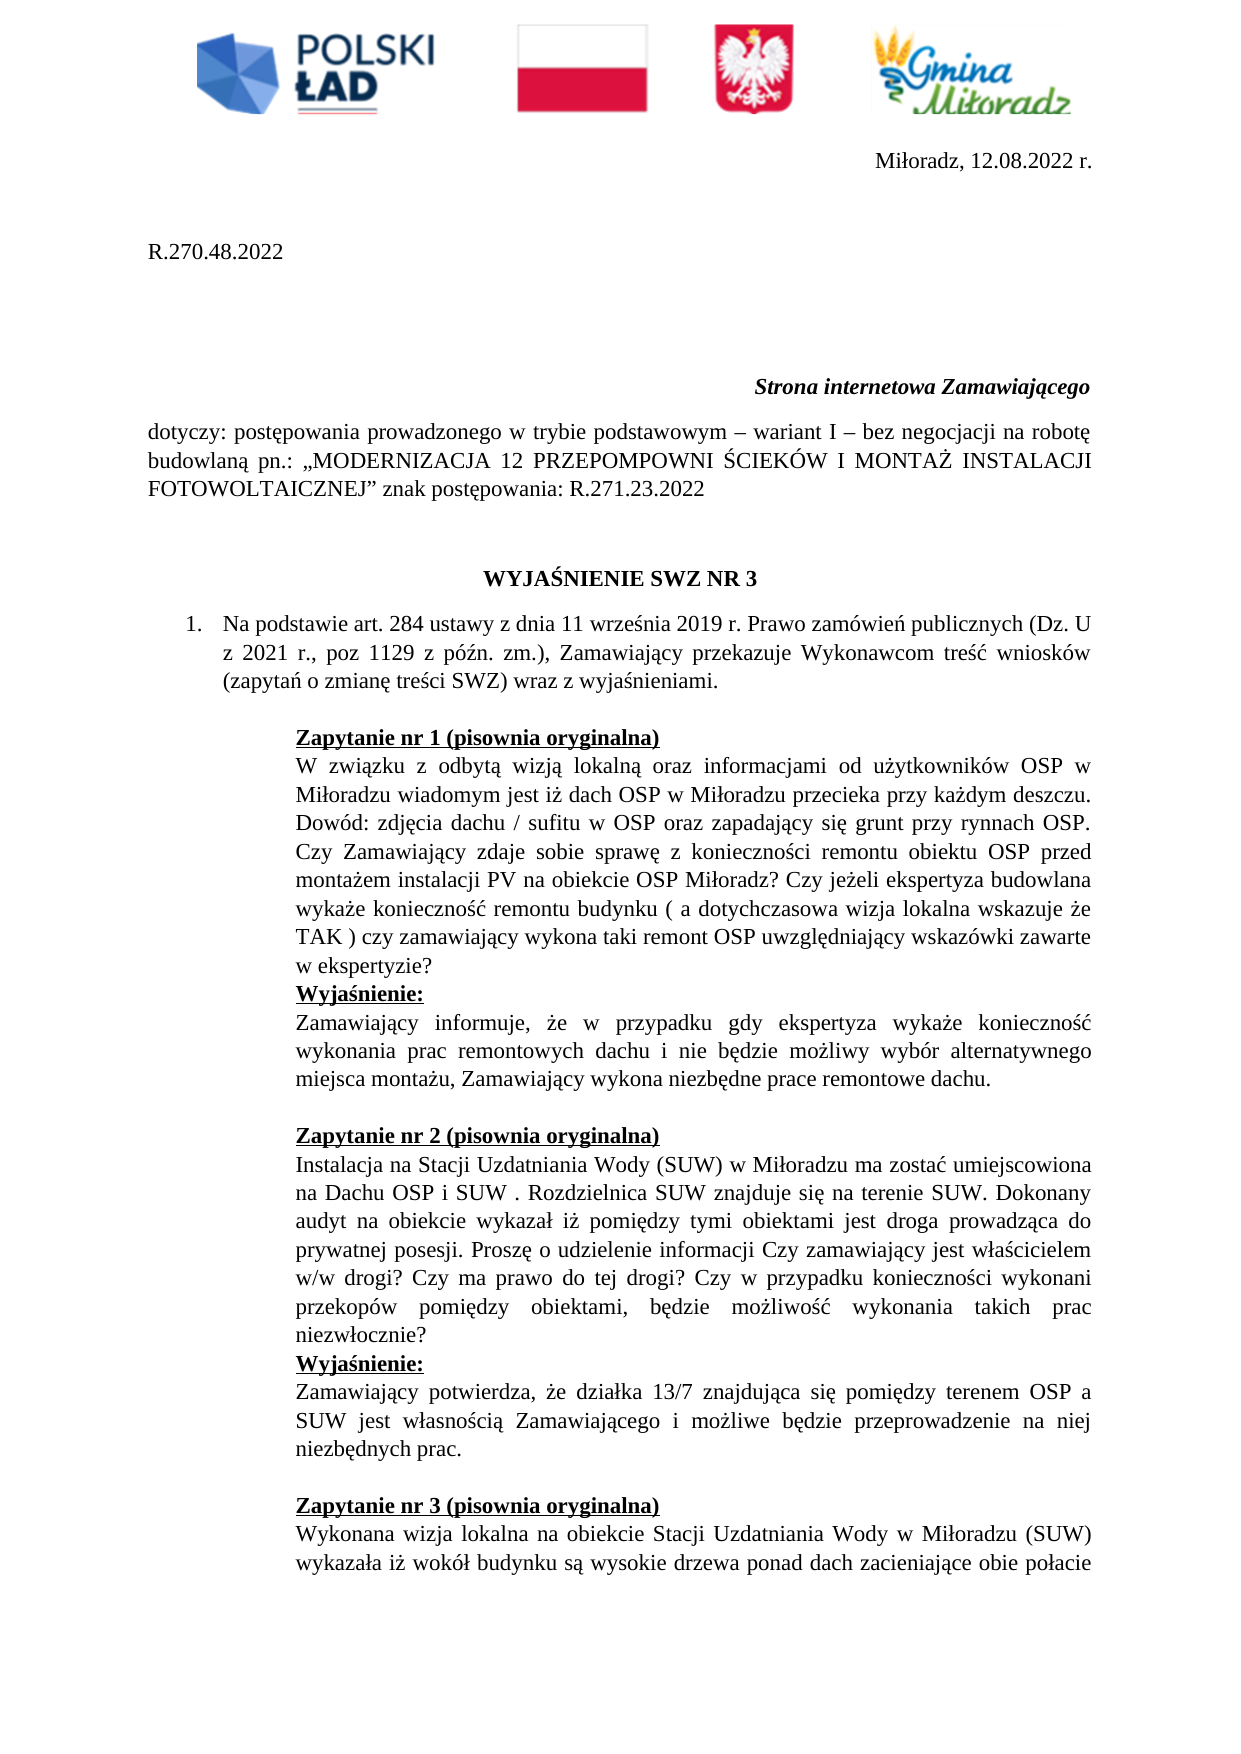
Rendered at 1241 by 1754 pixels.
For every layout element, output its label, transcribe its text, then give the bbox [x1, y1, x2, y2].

text dotyczy: postępowania prowadzonego w trybie podstawowym – wariant I – bez negocjacji na robotę budowlaną pn.: „MODERNIZACJA 12 PRZEPOMPOWNI ŚCIEKÓW I MONTAŻ INSTALACJI FOTOWOLTAICZNEJ” znak postępowania: R.271.23.2022 [148, 418, 1093, 501]
list Wyjaśnienie: [295, 980, 1093, 1006]
list Zamawiający informuje, że w przypadku gdy ekspertyza wykaże konieczność wykonania prac remontowych dachu i nie będzie możliwy wybór alternatywnego miejsca montażu, Zamawiający wykona niezbędne prace remontowe dachu. [295, 1008, 1093, 1092]
text R.270.48.2022 [148, 238, 1093, 264]
list Zapytanie nr 1 (pisownia oryginalna) [295, 724, 1093, 751]
list Zapytanie nr 3 (pisownia oryginalna) [295, 1492, 1093, 1518]
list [295, 1520, 1093, 1575]
list Instalacja na Stacji Uzdatniania Wody (SUW) w Miłoradzu ma zostać umiejscowiona na Dachu OSP i SUW . Rozdzielnica SUW znajduje się na terenie SUW. Dokonany audyt na obiekcie wykazał iż pomiędzy tymi obiektami jest droga prowadząca do prywatnej posesji. Proszę o udzielenie informacji Czy zamawiający jest właścicielem w/w drogi? Czy ma prawo do tej drogi? Czy w przypadku konieczności wykonani przekopów pomiędzy obiektami, będzie możliwość wykonania takich prac niezwłocznie? [295, 1151, 1093, 1348]
text Miłoradz, 12.08.2022 r. [148, 148, 1093, 174]
list W związku z odbytą wizją lokalną oraz informacjami od użytkowników OSP w Miłoradzu wiadomym jest iż dach OSP w Miłoradzu przecieka przy każdym deszczu. Dowód: zdjęcia dachu / sufitu w OSP oraz zapadający się grunt przy rynnach OSP. Czy Zamawiający zdaje sobie sprawę z konieczności remontu obiektu OSP przed montażem instalacji PV na obiekcie OSP Miłoradz? Czy jeżeli ekspertyza budowlana wykaże konieczność remontu budynku ( a dotychczasowa wizja lokalna wskazuje że TAK ) czy zamawiający wykona taki remont OSP uwzględniający wskazówki zawarte w ekspertyzie? [295, 753, 1093, 978]
text Strona internetowa Zamawiającego [148, 373, 1093, 399]
list Zapytanie nr 2 (pisownia oryginalna) [295, 1122, 1093, 1149]
picture [195, 23, 1070, 114]
text Zamawiający potwierdza, że działka 13/7 znajdująca się pomiędzy terenem OSP a SUW jest własnością Zamawiającego i możliwe będzie przeprowadzenie na niej niezbędnych prac. [295, 1378, 1093, 1461]
list Na podstawie art. 284 ustawy z dnia 11 września 2019 r. Prawo zamówień publicznych (Dz. U z 2021 r., poz 1129 z późn. zm.), Zamawiający przekazuje Wykonawcom treść wniosków (zapytań o zmianę treści SWZ) wraz z wyjaśnieniami. [185, 610, 1093, 694]
list Wyjaśnienie: [295, 1350, 1093, 1376]
text WYJAŚNIENIE SWZ NR 3 [148, 565, 1093, 592]
